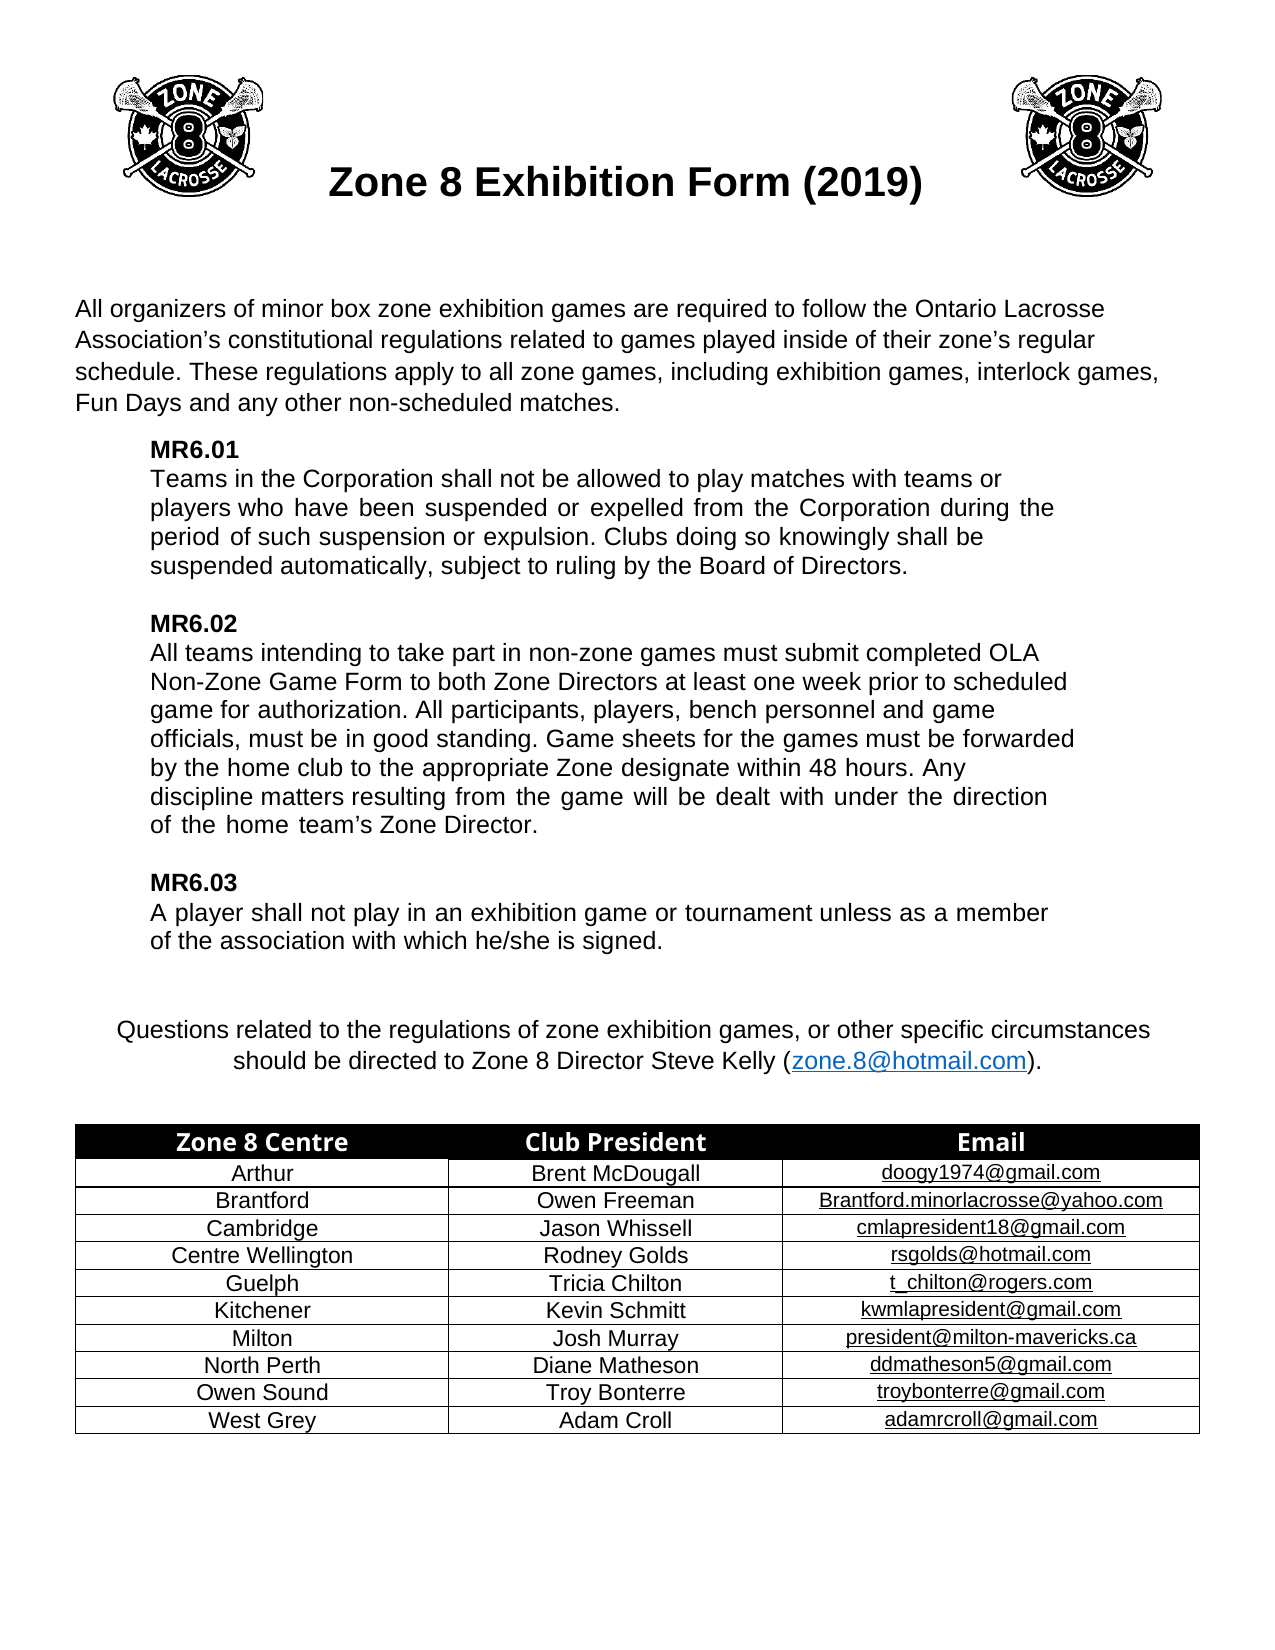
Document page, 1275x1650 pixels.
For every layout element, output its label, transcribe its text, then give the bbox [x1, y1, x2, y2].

table_cell t_chilton@rogers.com [783, 1270, 1199, 1296]
table_cell president@milton-mavericks.ca [783, 1325, 1199, 1351]
table_cell Tricia Chilton [449, 1270, 782, 1296]
table_cell Kitchener [76, 1297, 448, 1323]
table_cell adamrcroll@gmail.com [783, 1407, 1199, 1433]
table_cell Brantford [76, 1188, 448, 1214]
table_cell Adam Croll [449, 1407, 782, 1433]
table_cell kwmlapresident@gmail.com [783, 1297, 1199, 1323]
table_header Email [783, 1125, 1199, 1159]
table_cell troybonterre@gmail.com [783, 1379, 1199, 1406]
table_header Zone 8 Centre [76, 1125, 448, 1159]
table_cell Josh Murray [449, 1325, 782, 1351]
table_cell Cambridge [76, 1215, 448, 1241]
table_cell North Perth [76, 1352, 448, 1378]
text MR6.02 [150, 609, 1074, 637]
table_cell Centre Wellington [76, 1242, 448, 1269]
table_cell Brantford.minorlacrosse@yahoo.com [783, 1188, 1199, 1214]
text MR6.01 [150, 435, 1074, 464]
table_cell Owen Sound [76, 1379, 448, 1406]
text Questions related to the regulations of zone exhibition games, or other specific circumstances should be directed to Zone 8 Director Steve Kelly (zone.8@hotmail.com). [75, 984, 1200, 1105]
table_cell Troy Bonterre [449, 1379, 782, 1406]
table_cell Milton [76, 1325, 448, 1351]
text Zone 8 Exhibition Form (2019) [75, 75, 1200, 206]
table_cell Rodney Golds [449, 1242, 782, 1269]
table_cell Kevin Schmitt [449, 1297, 782, 1323]
table_cell doogy1974@gmail.com [783, 1160, 1199, 1186]
text MR6.03 [150, 868, 1075, 897]
text All organizers of minor box zone exhibition games are required to follow the Ontario Lacrosse Association’s constitutional regulations related to games played inside of their zone’s regular schedule. These regulations apply to all zone games, including exhibition games, interlock games, Fun Days and any other non-scheduled matches. [75, 294, 1200, 416]
text Teams in the Corporation shall not be allowed to play matches with teams or players who have been suspended or expelled from the Corporation during the period of such suspension or expulsion. Clubs doing so knowingly shall be suspended automatically, subject to ruling by the Board of Directors. [150, 464, 1074, 579]
table_cell cmlapresident18@gmail.com [783, 1215, 1199, 1241]
text A player shall not play in an exhibition game or tournament unless as a member of the association with which he/she is signed. [150, 897, 1074, 955]
table_cell Arthur [76, 1160, 448, 1186]
table_cell ddmatheson5@gmail.com [783, 1352, 1199, 1378]
table_header Club President [449, 1125, 782, 1159]
table_cell Owen Freeman [449, 1188, 782, 1214]
table_cell Jason Whissell [449, 1215, 782, 1241]
text All teams intending to take part in non-zone games must submit completed OLA Non-Zone Game Form to both Zone Directors at least one week prior to scheduled game for authorization. All participants, players, bench personnel and game officials, must be in good standing. Game sheets for the games must be forwarded by the home club to the appropriate Zone designate within 48 hours. Any discipline matters resulting from the game will be dealt with under the direction of the home team’s Zone Director. [150, 638, 1075, 839]
table_cell Guelph [76, 1270, 448, 1296]
table_cell Brent McDougall [449, 1160, 782, 1186]
table_cell rsgolds@hotmail.com [783, 1242, 1199, 1269]
table_cell Diane Matheson [449, 1352, 782, 1378]
table_cell West Grey [76, 1407, 448, 1433]
